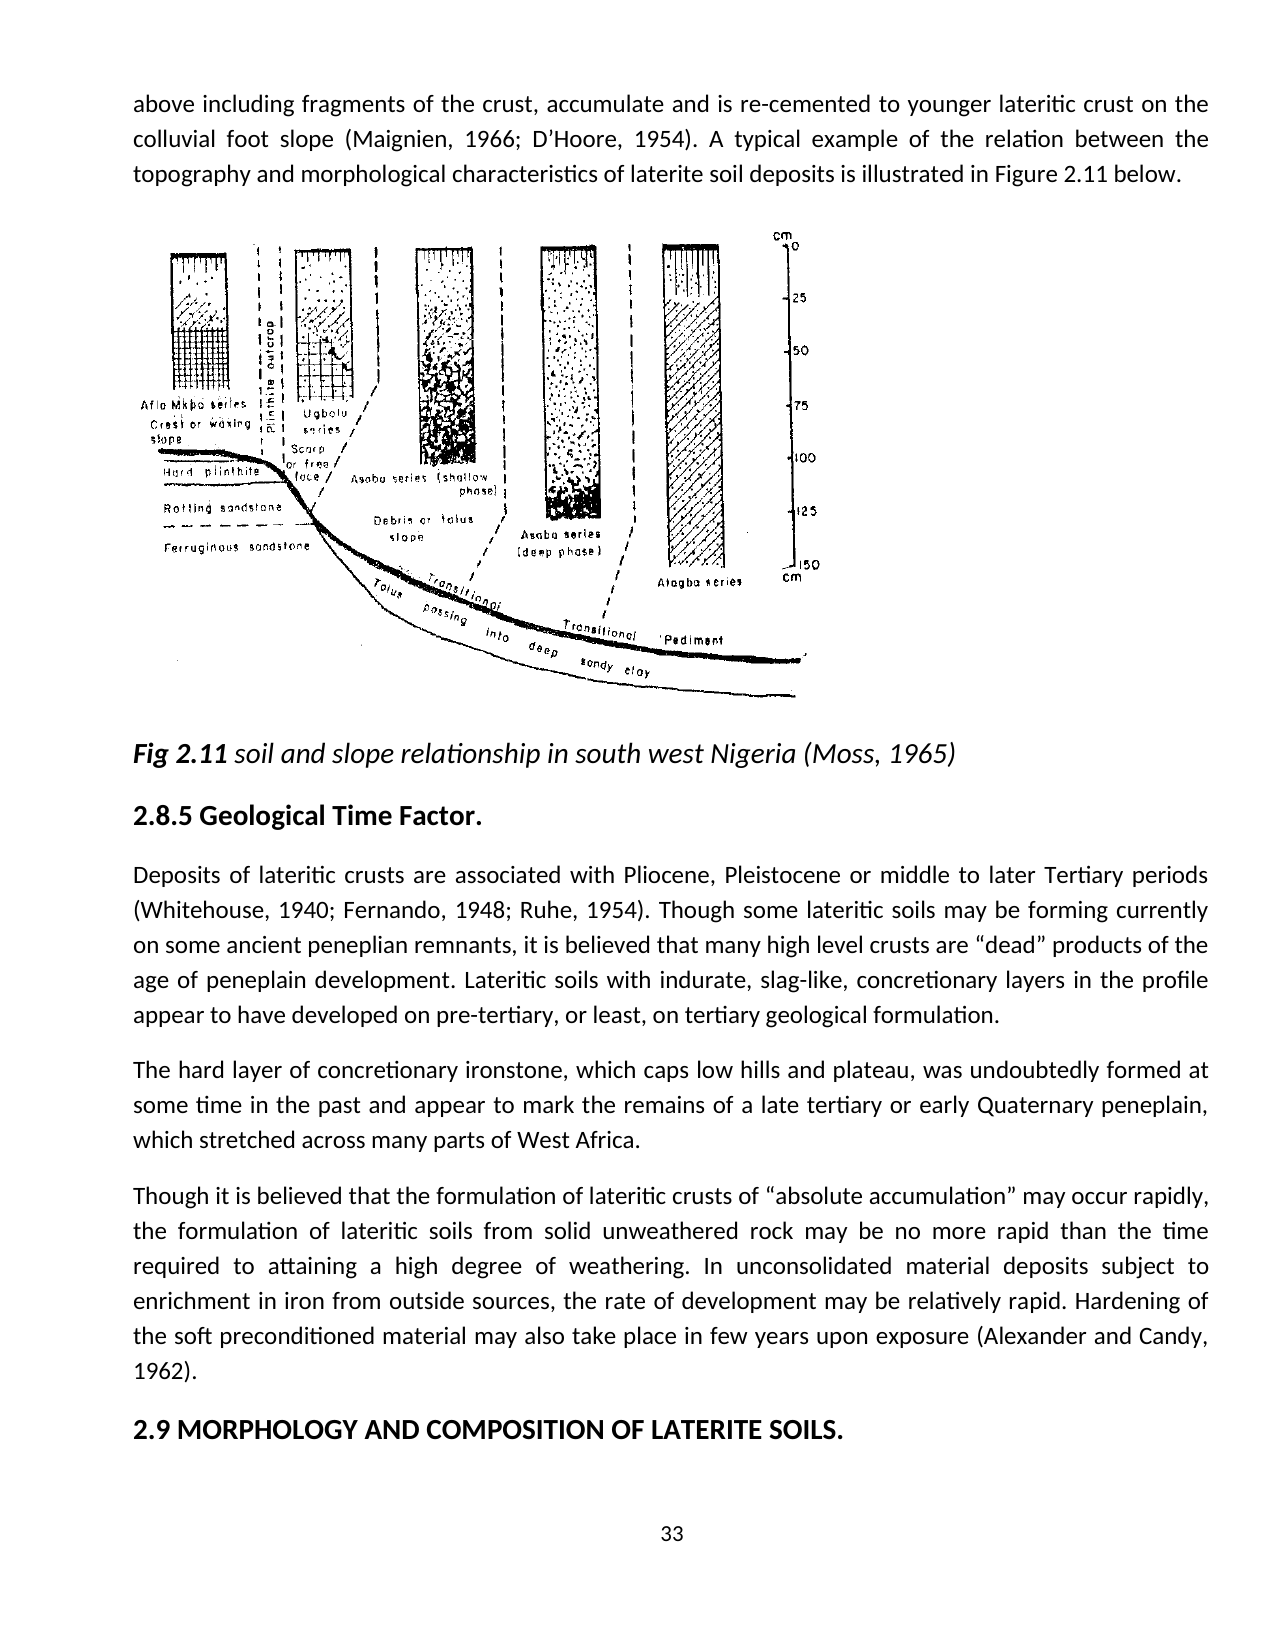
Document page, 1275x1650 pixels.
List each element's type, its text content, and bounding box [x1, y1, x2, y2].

text Fig 2.11 soil and slope relationship in south west Nigeria (Moss, 1965) [133, 735, 1211, 771]
text 2.8.5 Geological Time Factor. [133, 797, 1211, 833]
text The hard layer of concretionary ironstone, which caps low hills and plateau, was undoubtedly formed at some time in the past and appear to mark the remains of a late tertiary or early Quaternary peneplain, which stretched across many parts of West Africa. [133, 1054, 1211, 1155]
text Deposits of lateritic crusts are associated with Pliocene, Pleistocene or middle to later Tertiary periods (Whitehouse, 1940; Fernando, 1948; Ruhe, 1954). Though some lateritic soils may be forming currently on some ancient peneplian remnants, it is believed that many high level crusts are “dead” products of the age of peneplain development. Lateritic soils with indurate, slag-like, concretionary layers in the profile appear to have developed on pre-tertiary, or least, on tertiary geological formulation. [133, 859, 1211, 1029]
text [133, 89, 1211, 189]
text 2.9 MORPHOLOGY AND COMPOSITION OF LATERITE SOILS. [133, 1411, 1211, 1447]
text Though it is believed that the formulation of lateritic crusts of “absolute accumulation” may occur rapidly, the formulation of lateritic soils from solid unweathered rock may be no more rapid than the time required to attaining a high degree of weathering. In unconsolidated material deposits subject to enrichment in iron from outside sources, the rate of development may be relatively rapid. Hardening of the soft preconditioned material may also take place in few years upon exposure (Alexander and Candy, 1962). [133, 1180, 1211, 1386]
